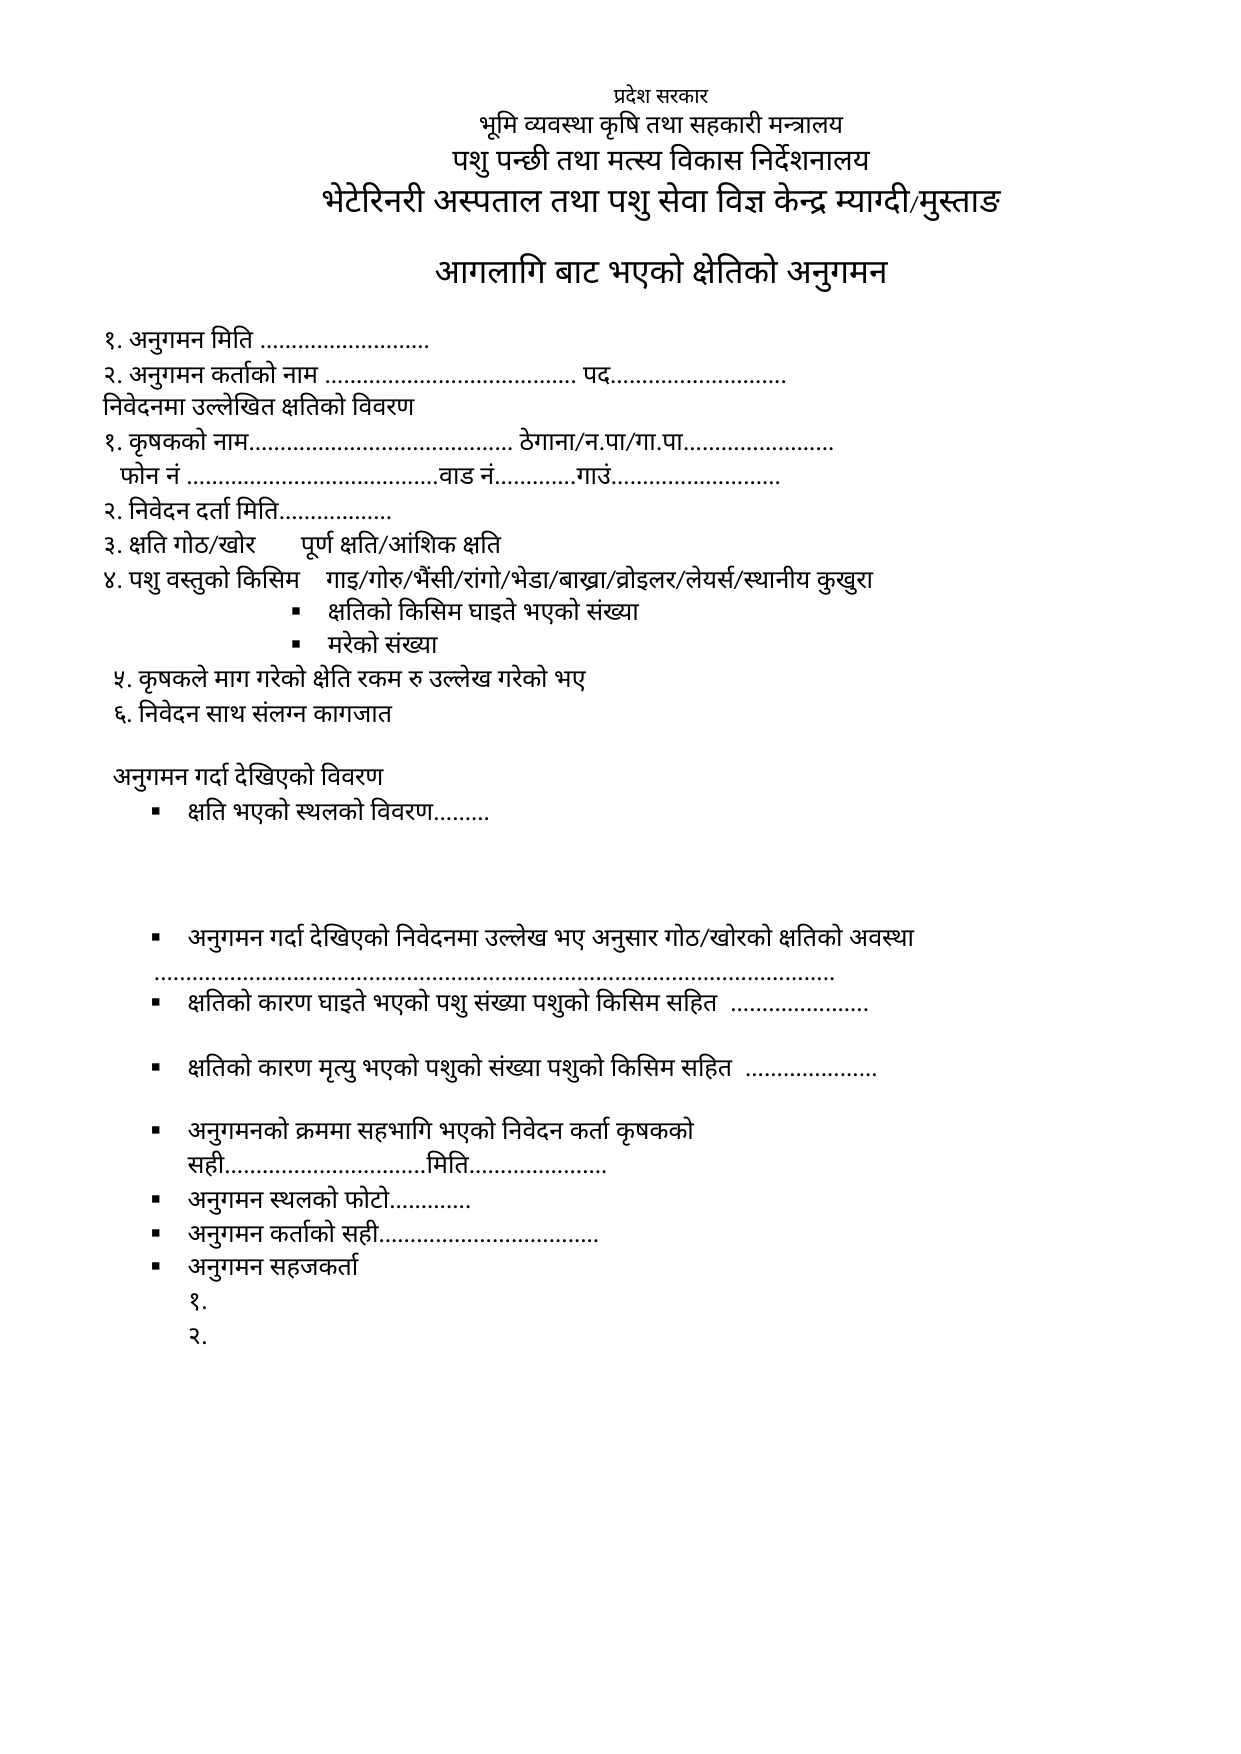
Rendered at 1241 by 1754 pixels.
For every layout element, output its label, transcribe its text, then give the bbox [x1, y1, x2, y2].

text २. निवेदन दर्ता मिति.................. [103, 495, 1190, 529]
text १. अनुगमन मिति ........................... [103, 324, 1190, 359]
text भेटेरिनरी अस्पताल तथा पशु सेवा विज्ञ केन्द्र म्याग्दी/मुस्ताङ [131, 182, 1190, 226]
text १. कृषकको नाम.......................................... ठेगाना/न.पा/गा.पा........................ [103, 426, 1190, 460]
list अनुगमन सहजकर्ता [150, 1253, 1190, 1285]
list १. [187, 1285, 1190, 1320]
text २. अनुगमन कर्ताको नाम ........................................ पद............................ [103, 359, 1190, 393]
list अनुगमन कर्ताको सही................................... [150, 1218, 1190, 1253]
list मरेको संख्या [290, 631, 1190, 663]
text आगलागि बाट भएको क्षेतिको अनुगमन [131, 254, 1190, 297]
text फोन नं ........................................वाड नं.............गाउं........................... [103, 460, 1190, 495]
text ३. क्षति गोठ/खोर पूर्ण क्षति/आंशिक क्षति [103, 529, 1190, 564]
list अनुगमन गर्दा देखिएको विवरण [112, 763, 1190, 796]
list क्षतिको कारण घाइते भएको पशु संख्या पशुको किसिम सहित ...................... [150, 987, 1190, 1021]
list अनुगमन स्थलको फोटो............. [150, 1184, 1190, 1218]
list अनुगमन गर्दा देखिएको निवेदनमा उल्लेख भए अनुसार गोठ/खोरको क्षतिको अवस्था [150, 922, 1190, 956]
text ४. पशु वस्तुको किसिम गाइ/गोरु/भैंसी/रांगो/भेडा/बाख्रा/व्रोइलर/लेयर्स/स्थानीय कुखुरा [103, 564, 1190, 598]
list ५. कृषकले माग गरेको क्षेति रकम रु उल्लेख गरेको भए [112, 663, 1190, 698]
list सही................................मिति...................... [187, 1149, 1190, 1184]
text पशु पन्छी तथा मत्स्य विकास निर्देशनालय [131, 144, 1190, 182]
text निवेदनमा उल्लेखित क्षतिको विवरण [103, 393, 1190, 426]
list २. [187, 1320, 1190, 1354]
list ६. निवेदन साथ संलग्न कागजात [112, 698, 1190, 732]
list क्षति भएको स्थलको विवरण......... [150, 796, 1190, 830]
list क्षतिको कारण मृत्यु भएको पशुको संख्या पशुको किसिम सहित ..................... [150, 1052, 1190, 1086]
list क्षतिको किसिम घाइते भएको संख्या [290, 598, 1190, 631]
text ............................................................................................................ [131, 956, 1190, 987]
list अनुगमनको क्रममा सहभागि भएको निवेदन कर्ता कृषकको [150, 1117, 1190, 1149]
text प्रदेश सरकार [131, 84, 1190, 112]
text भूमि व्यवस्था कृषि तथा सहकारी मन्त्रालय [131, 112, 1190, 144]
